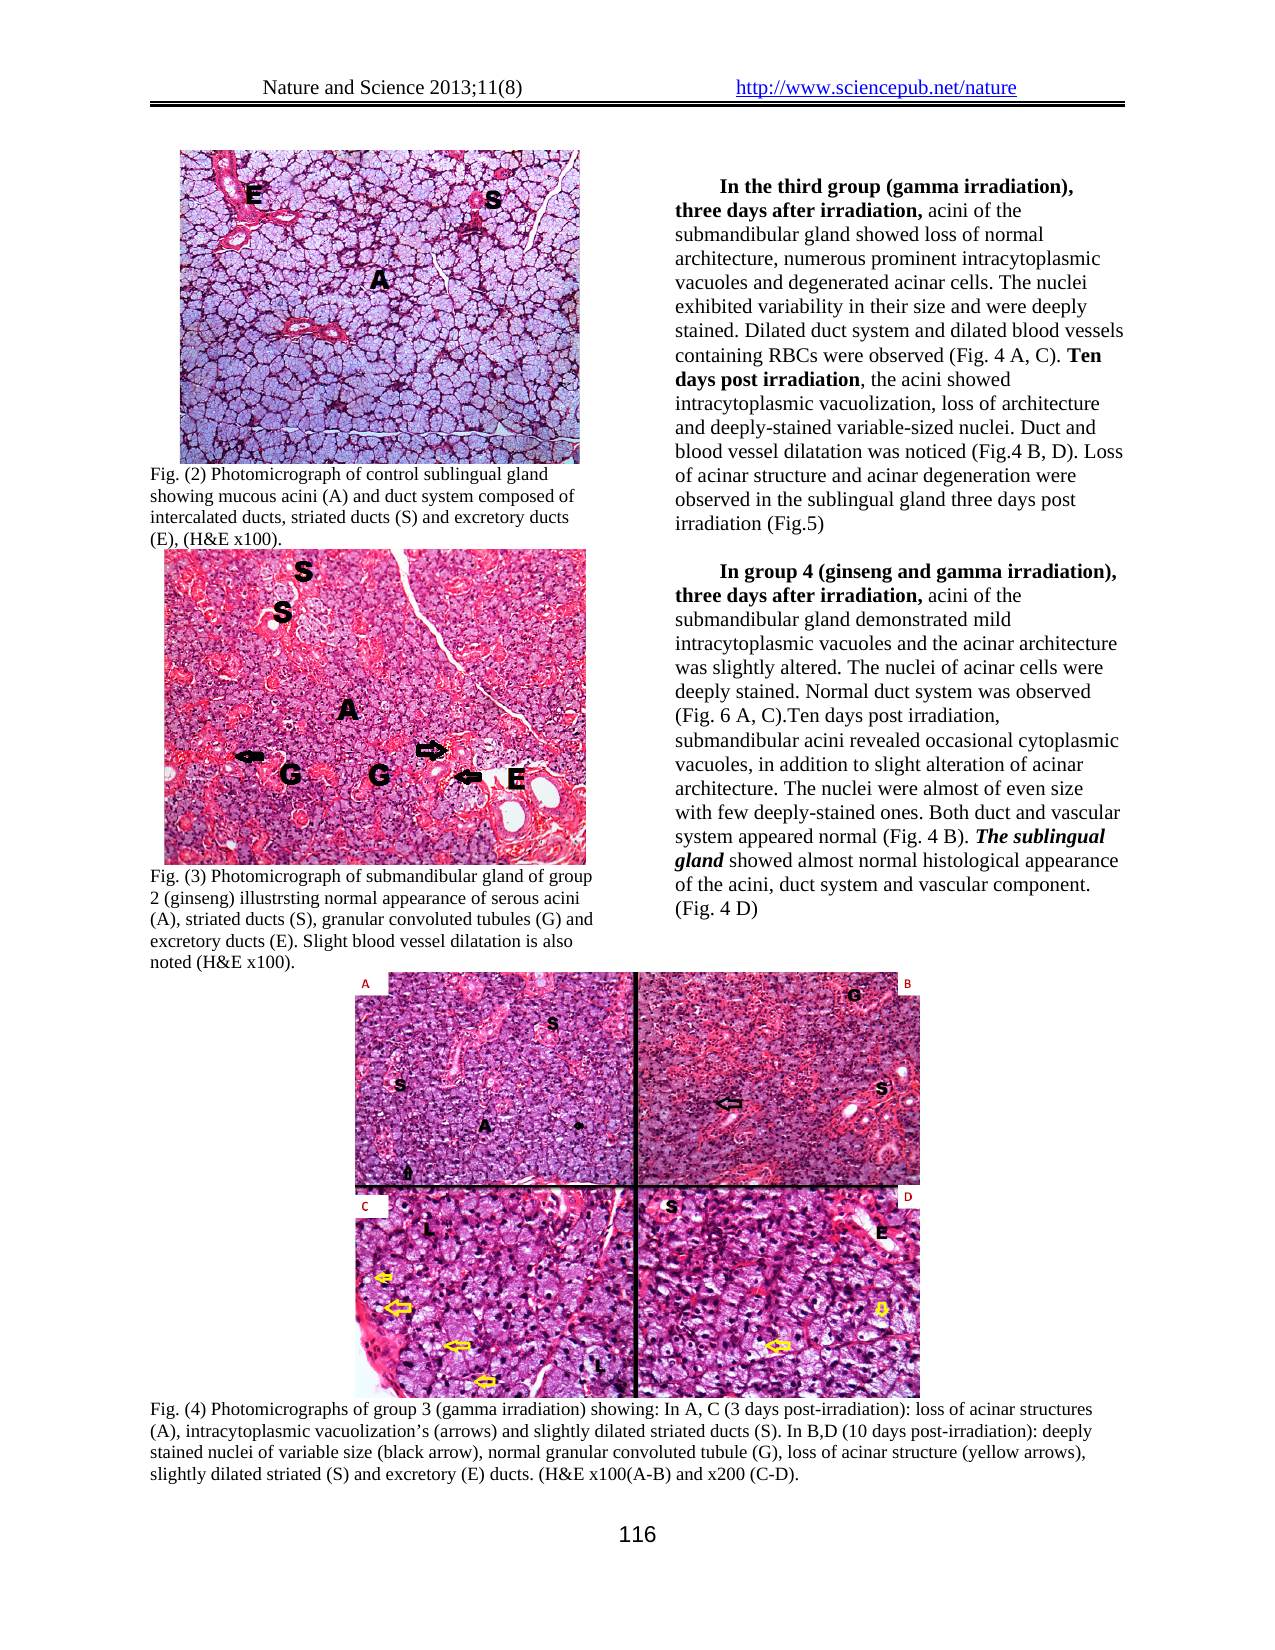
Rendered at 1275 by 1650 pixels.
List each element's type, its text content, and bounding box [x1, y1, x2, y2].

picture [179, 150, 580, 464]
text In group 4 (ginseng and gamma irradiation), three days after irradiation, acini of the submandibular gland demonstrated mild intracytoplasmic vacuoles and the acinar architecture was slightly altered. The nuclei of acinar cells were deeply stained. Normal duct system was observed (Fig. 6 A, C).Ten days post irradiation, submandibular acini revealed occasional cytoplasmic vacuoles, in addition to slight alteration of acinar architecture. The nuclei were almost of even size with few deeply-stained ones. Both duct and vascular system appeared normal (Fig. 4 B). The sublingual gland showed almost normal histological appearance of the acini, duct system and vascular component. (Fig. 4 D) [675, 559, 1125, 920]
text Fig. (4) Photomicrographs of group 3 (gamma irradiation) showing: In A, C (3 days post-irradiation): loss of acinar structures (A), intracytoplasmic vacuolization’s (arrows) and slightly dilated striated ducts (S). In B,D (10 days post-irradiation): deeply stained nuclei of variable size (black arrow), normal granular convoluted tubule (G), loss of acinar structure (yellow arrows), slightly dilated striated (S) and excretory (E) ducts. (H&E x100(A-B) and x200 (C-D). [150, 1398, 1125, 1484]
text In the third group (gamma irradiation), three days after irradiation, acini of the submandibular gland showed loss of normal architecture, numerous prominent intracytoplasmic vacuoles and degenerated acinar cells. The nuclei exhibited variability in their size and were deeply stained. Dilated duct system and dilated blood vessels containing RBCs were observed (Fig. 4 A, C). Ten days post irradiation, the acini showed intracytoplasmic vacuolization, loss of architecture and deeply-stained variable-sized nuclei. Duct and blood vessel dilatation was noticed (Fig.4 B, D). Loss of acinar structure and acinar degeneration were observed in the sublingual gland three days post irradiation (Fig.5) [675, 174, 1125, 535]
picture [164, 549, 586, 865]
text Fig. (3) Photomicrograph of submandibular gland of group 2 (ginseng) illustrsting normal appearance of serous acini (A), striated ducts (S), granular convoluted tubules (G) and excretory ducts (E). Slight blood vessel dilatation is also noted (H&E x100). [150, 865, 600, 973]
text Fig. (2) Photomicrograph of control sublingual gland showing mucous acini (A) and duct system composed of intercalated ducts, striated ducts (S) and excretory ducts (E), (H&E x100). [150, 463, 600, 549]
picture [355, 972, 920, 1398]
